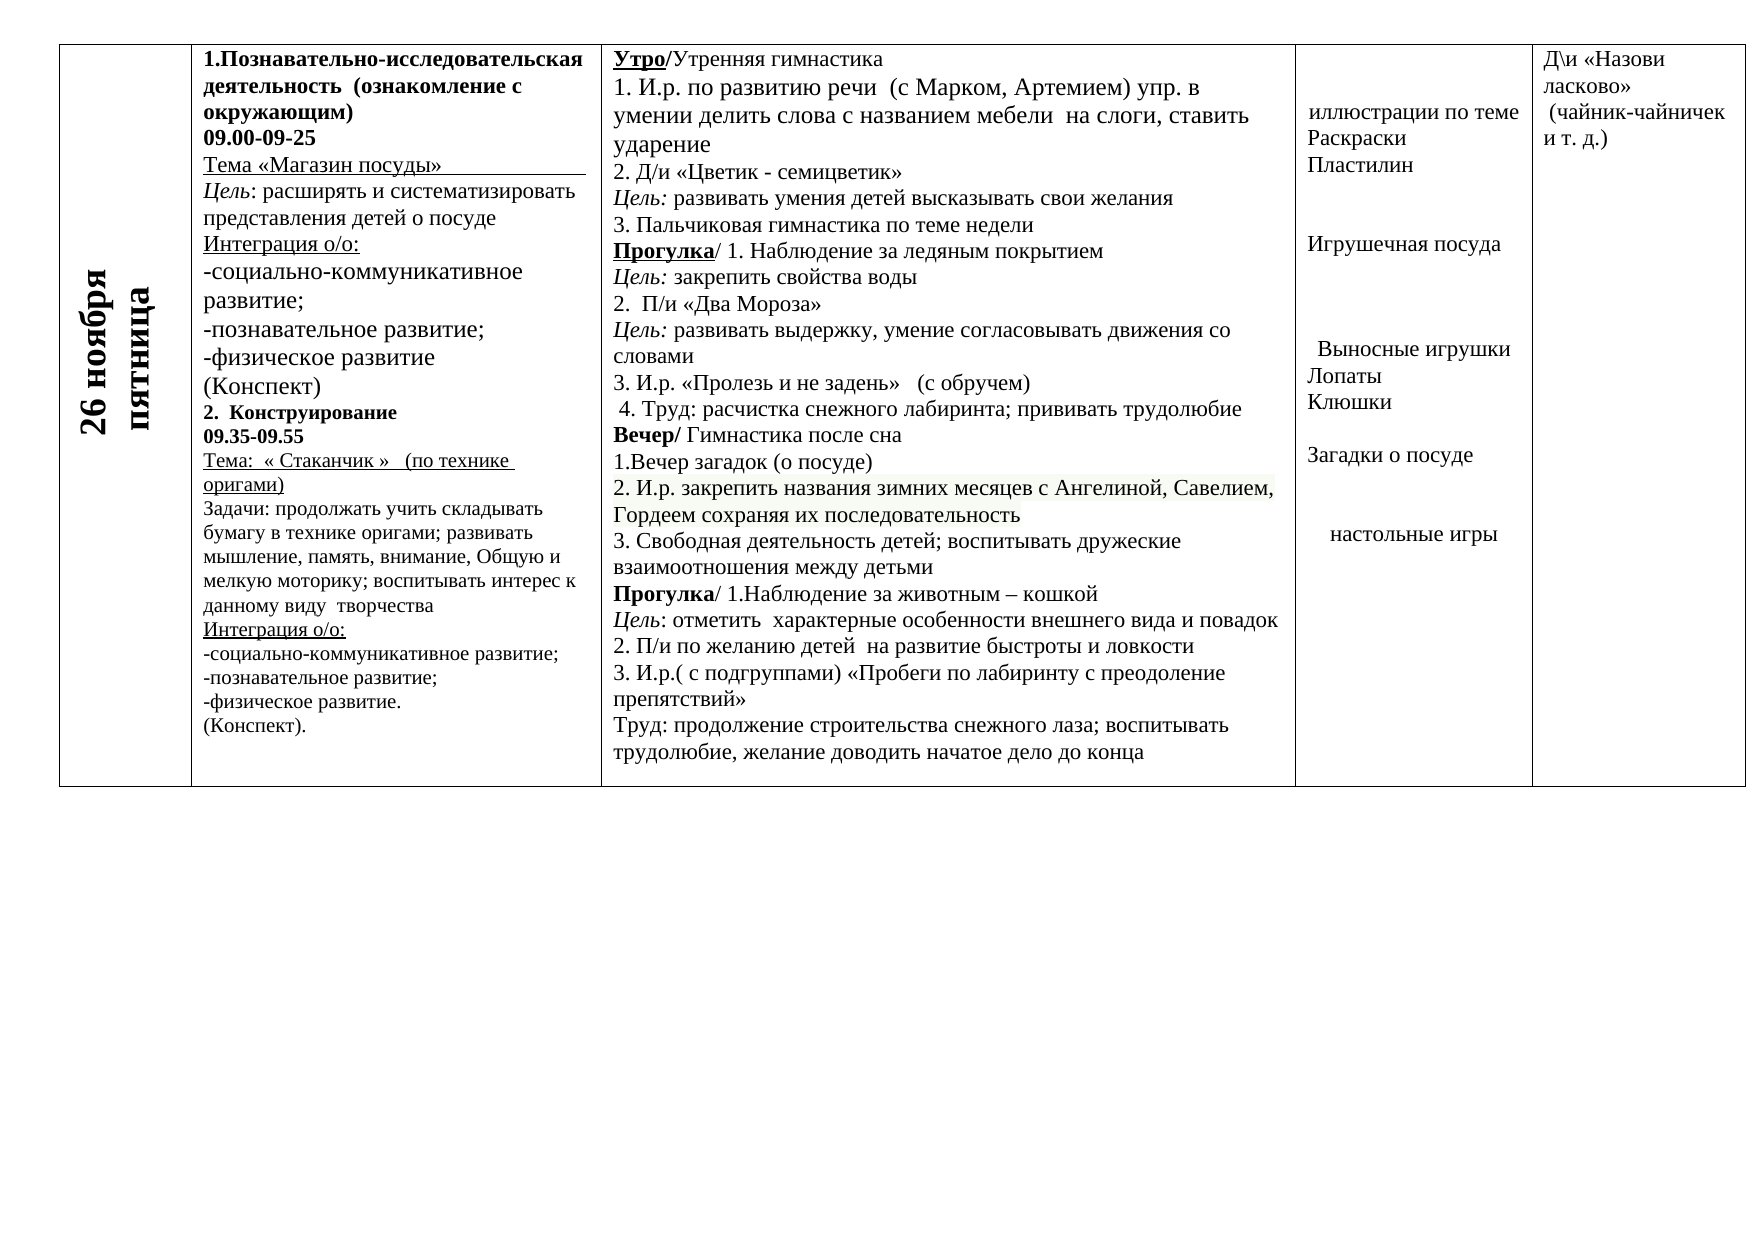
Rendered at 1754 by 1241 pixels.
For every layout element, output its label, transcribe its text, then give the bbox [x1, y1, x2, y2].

table_cell 26 ноября пятница [60, 45, 191, 786]
table_cell иллюстрации по теме Раскраски Пластилин Игрушечная посуда Выносные игрушки Лопаты Клюшки Загадки о посуде настольные игры [1296, 45, 1532, 786]
table_cell Д\и «Назови ласково» (чайник-чайничек и т. д.) [1533, 45, 1745, 786]
table_cell 1.Познавательно-исследовательская деятельность (ознакомление с окружающим) 09.00-09-25 Тема «Магазин посуды» Цель: расширять и систематизировать представления детей о посуде Интеграция о/о: -социально-коммуникативное развитие; -познавательное развитие; -физическое развитие (Конспект) 2. Конструирование 09.35-09.55 Тема: « Стаканчик » (по технике оригами) Задачи: продолжать учить складывать бумагу в технике оригами; развивать мышление, память, внимание, Общую и мелкую моторику; воспитывать интерес к данному виду творчества Интеграция о/о: -социально-коммуникативное развитие; -познавательное развитие; -физическое развитие. (Конспект). [192, 45, 601, 786]
table_cell Утро/Утренняя гимнастика 1. И.р. по развитию речи (с Марком, Артемием) упр. в умении делить слова с названием мебели на слоги, ставить ударение 2. Д/и «Цветик - семицветик» Цель: развивать умения детей высказывать свои желания 3. Пальчиковая гимнастика по теме недели Прогулка/ 1. Наблюдение за ледяным покрытием Цель: закрепить свойства воды 2. П/и «Два Мороза» Цель: развивать выдержку, умение согласовывать движения со словами 3. И.р. «Пролезь и не задень» (с обручем) 4. Труд: расчистка снежного лабиринта; прививать трудолюбие Вечер/ Гимнастика после сна 1.Вечер загадок (о посуде) 2. И.р. закрепить названия зимних месяцев с Ангелиной, Савелием, Гордеем сохраняя их последовательность 3. Свободная деятельность детей; воспитывать дружеские взаимоотношения между детьми Прогулка/ 1.Наблюдение за животным – кошкой Цель: отметить характерные особенности внешнего вида и повадок 2. П/и по желанию детей на развитие быстроты и ловкости 3. И.р.( с подгруппами) «Пробеги по лабиринту с преодоление препятствий» Труд: продолжение строительства снежного лаза; воспитывать трудолюбие, желание доводить начатое дело до конца [602, 45, 1295, 786]
